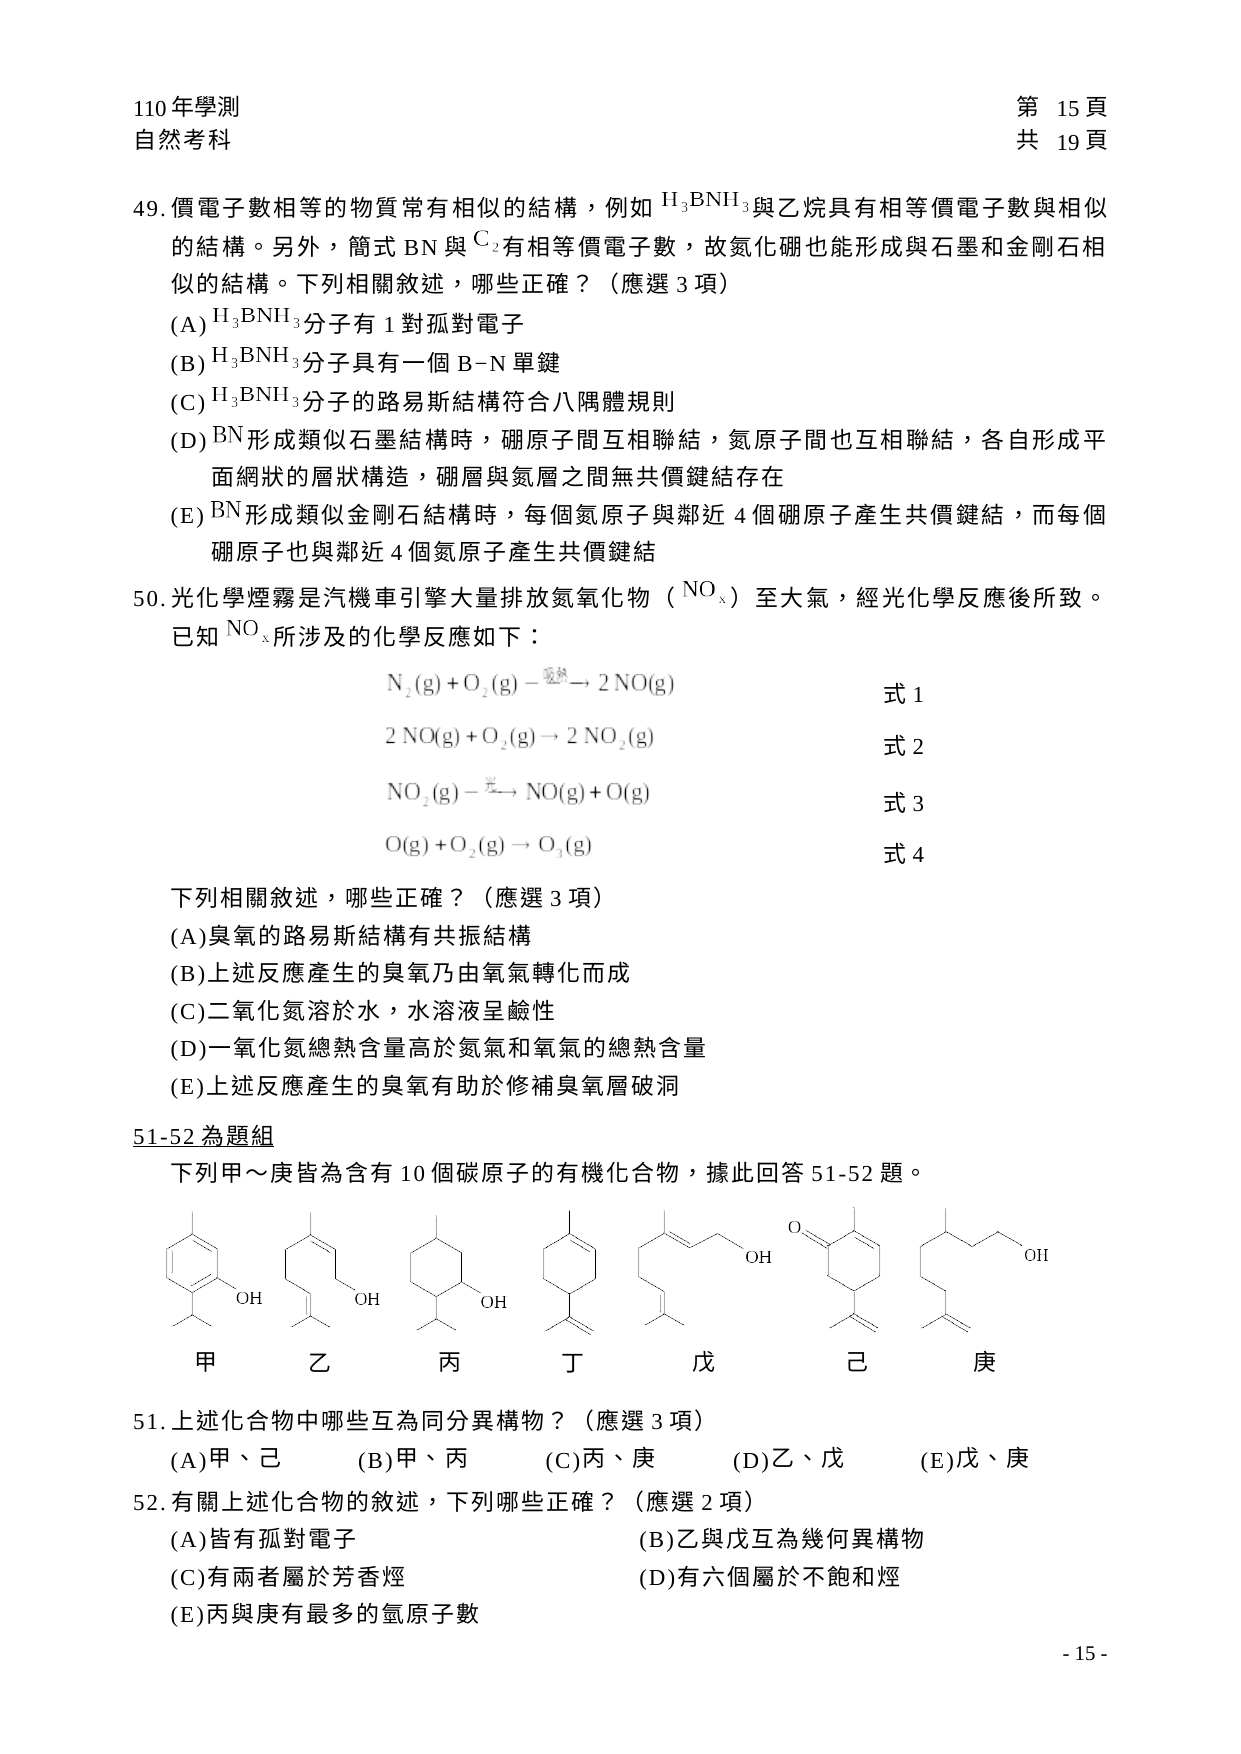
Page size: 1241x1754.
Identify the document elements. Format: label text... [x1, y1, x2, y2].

text 49. 價電子數相等的物質常有相似的結構，例如與乙烷具有相等價電子數與相似的結構。另外，簡式BN與有相等價電子數，故氮化硼也能形成與石墨和金剛石相似的結構。下列相關敘述，哪些正確？（應選3項） [133, 183, 1107, 299]
text (C)二氧化氮溶於水，水溶液呈鹼性 [170, 988, 1107, 1026]
text (D)一氧化氮總熱含量高於氮氣和氧氣的總熱含量 [170, 1026, 1107, 1063]
text (A)皆有孤對電子 (B)乙與戊互為幾何異構物 [170, 1517, 1107, 1554]
text (A)分子有1對孤對電子 [170, 299, 1107, 339]
text 下列相關敘述，哪些正確？（應選3項） [170, 876, 1107, 913]
text (E)丙與庚有最多的氫原子數 [170, 1592, 1107, 1629]
text (A)臭氧的路易斯結構有共振結構 [170, 913, 1107, 951]
text (E)形成類似金剛石結構時，每個氮原子與鄰近4個硼原子產生共價鍵結，而每個硼原子也與鄰近4個氮原子產生共價鍵結 [170, 492, 1107, 567]
text 51-52為題組 [133, 1113, 1107, 1151]
text 51. 上述化合物中哪些互為同分異構物？（應選3項） [133, 1398, 1107, 1436]
text 52. 有關上述化合物的敘述，下列哪些正確？（應選2項） [133, 1479, 1107, 1517]
text 50. 光化學煙霧是汽機車引擎大量排放氮氧化物（）至大氣，經光化學反應後所致。已知所涉及的化學反應如下： [133, 573, 1107, 652]
text 式2 [383, 722, 1107, 761]
text 式3 [383, 773, 1107, 818]
text (C)有兩者屬於芳香烴 (D)有六個屬於不飽和烴 [170, 1554, 1107, 1592]
text 下列甲～庚皆為含有10個碳原子的有機化合物，據此回答51-52題。 [170, 1151, 1107, 1188]
text 式4 [383, 830, 1107, 869]
text (A)甲、己 (B)甲、丙 (C)丙、庚 (D)乙、戊 (E)戊、庚 [170, 1436, 1107, 1473]
text (B)分子具有一個B−N單鍵 [170, 339, 1107, 378]
text 式1 [383, 664, 1107, 709]
text (C)分子的路易斯結構符合八隅體規則 [170, 378, 1107, 417]
text (B)上述反應產生的臭氧乃由氧氣轉化而成 [170, 951, 1107, 988]
text (D)形成類似石墨結構時，硼原子間互相聯結，氮原子間也互相聯結，各自形成平面網狀的層狀構造，硼層與氮層之間無共價鍵結存在 [170, 417, 1107, 492]
text (E)上述反應產生的臭氧有助於修補臭氧層破洞 [170, 1063, 1107, 1101]
